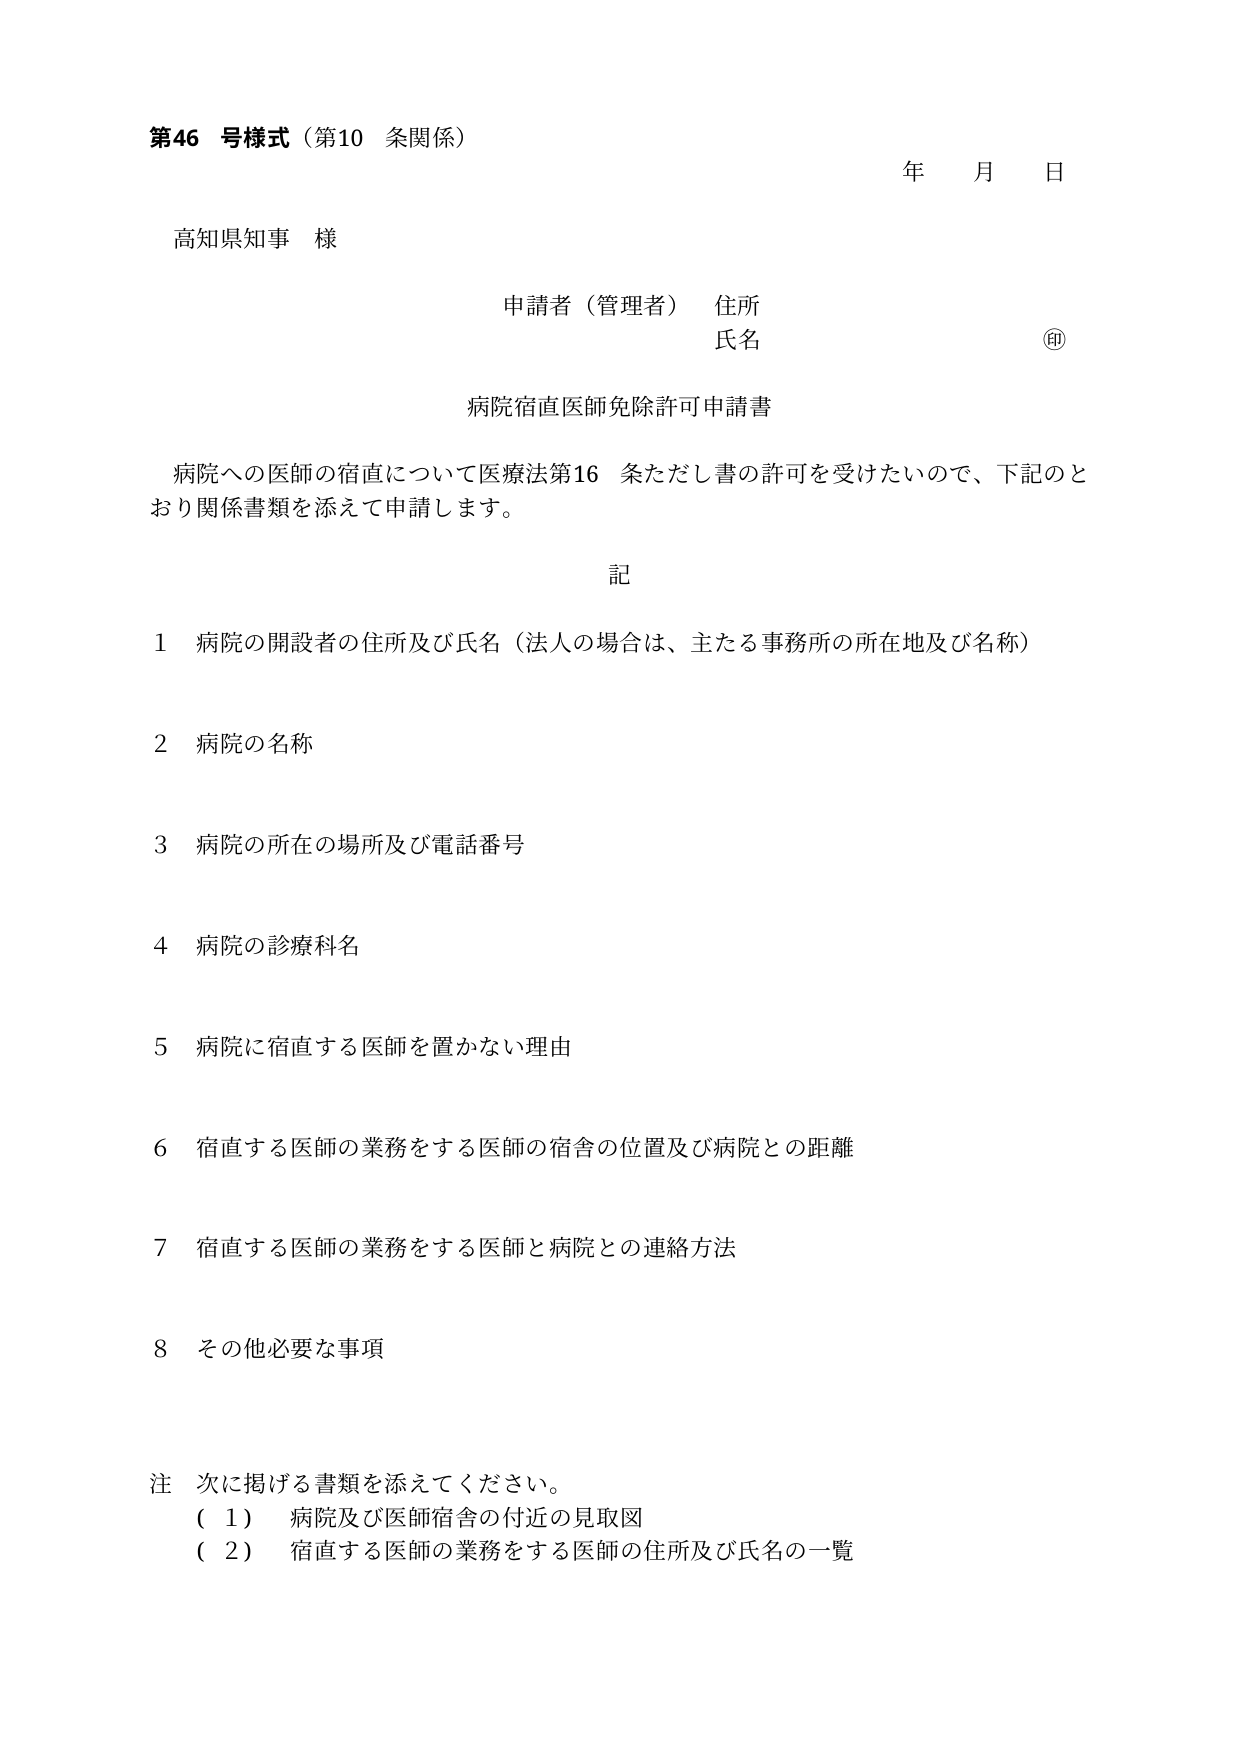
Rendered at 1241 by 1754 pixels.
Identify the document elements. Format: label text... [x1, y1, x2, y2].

text ６ 宿直する医師の業務をする医師の宿舎の位置及び病院との距離 [149, 1129, 1091, 1163]
text 氏名 ㊞ [149, 322, 1091, 355]
text ７ 宿直する医師の業務をする医師と病院との連絡方法 [149, 1230, 1091, 1264]
text １ 病院の開設者の住所及び氏名（法人の場合は、主たる事務所の所在地及び名称） [149, 624, 1091, 658]
text ５ 病院に宿直する医師を置かない理由 [149, 1028, 1091, 1062]
text 記 [149, 557, 1091, 591]
text ８ その他必要な事項 [149, 1331, 1091, 1365]
text 注 次に掲げる書類を添えてください。 [149, 1466, 1091, 1499]
text 病院宿直医師免除許可申請書 [149, 389, 1091, 423]
text 申請者（管理者） 住所 [149, 288, 1091, 322]
text 年 月 日 [149, 153, 1091, 187]
text (１) 病院及び医師宿舎の付近の見取図 [149, 1499, 1091, 1533]
text ３ 病院の所在の場所及び電話番号 [149, 826, 1091, 860]
text 病院への医師の宿直について医療法第16条ただし書の許可を受けたいので、下記のとおり関係書類を添えて申請します。 [149, 456, 1091, 524]
text ２ 病院の名称 [149, 726, 1091, 759]
text 高知県知事 様 [149, 221, 1091, 254]
text (２) 宿直する医師の業務をする医師の住所及び氏名の一覧 [149, 1533, 1091, 1567]
text ４ 病院の診療科名 [149, 927, 1091, 961]
text 第46号様式（第10条関係） [149, 120, 1091, 153]
